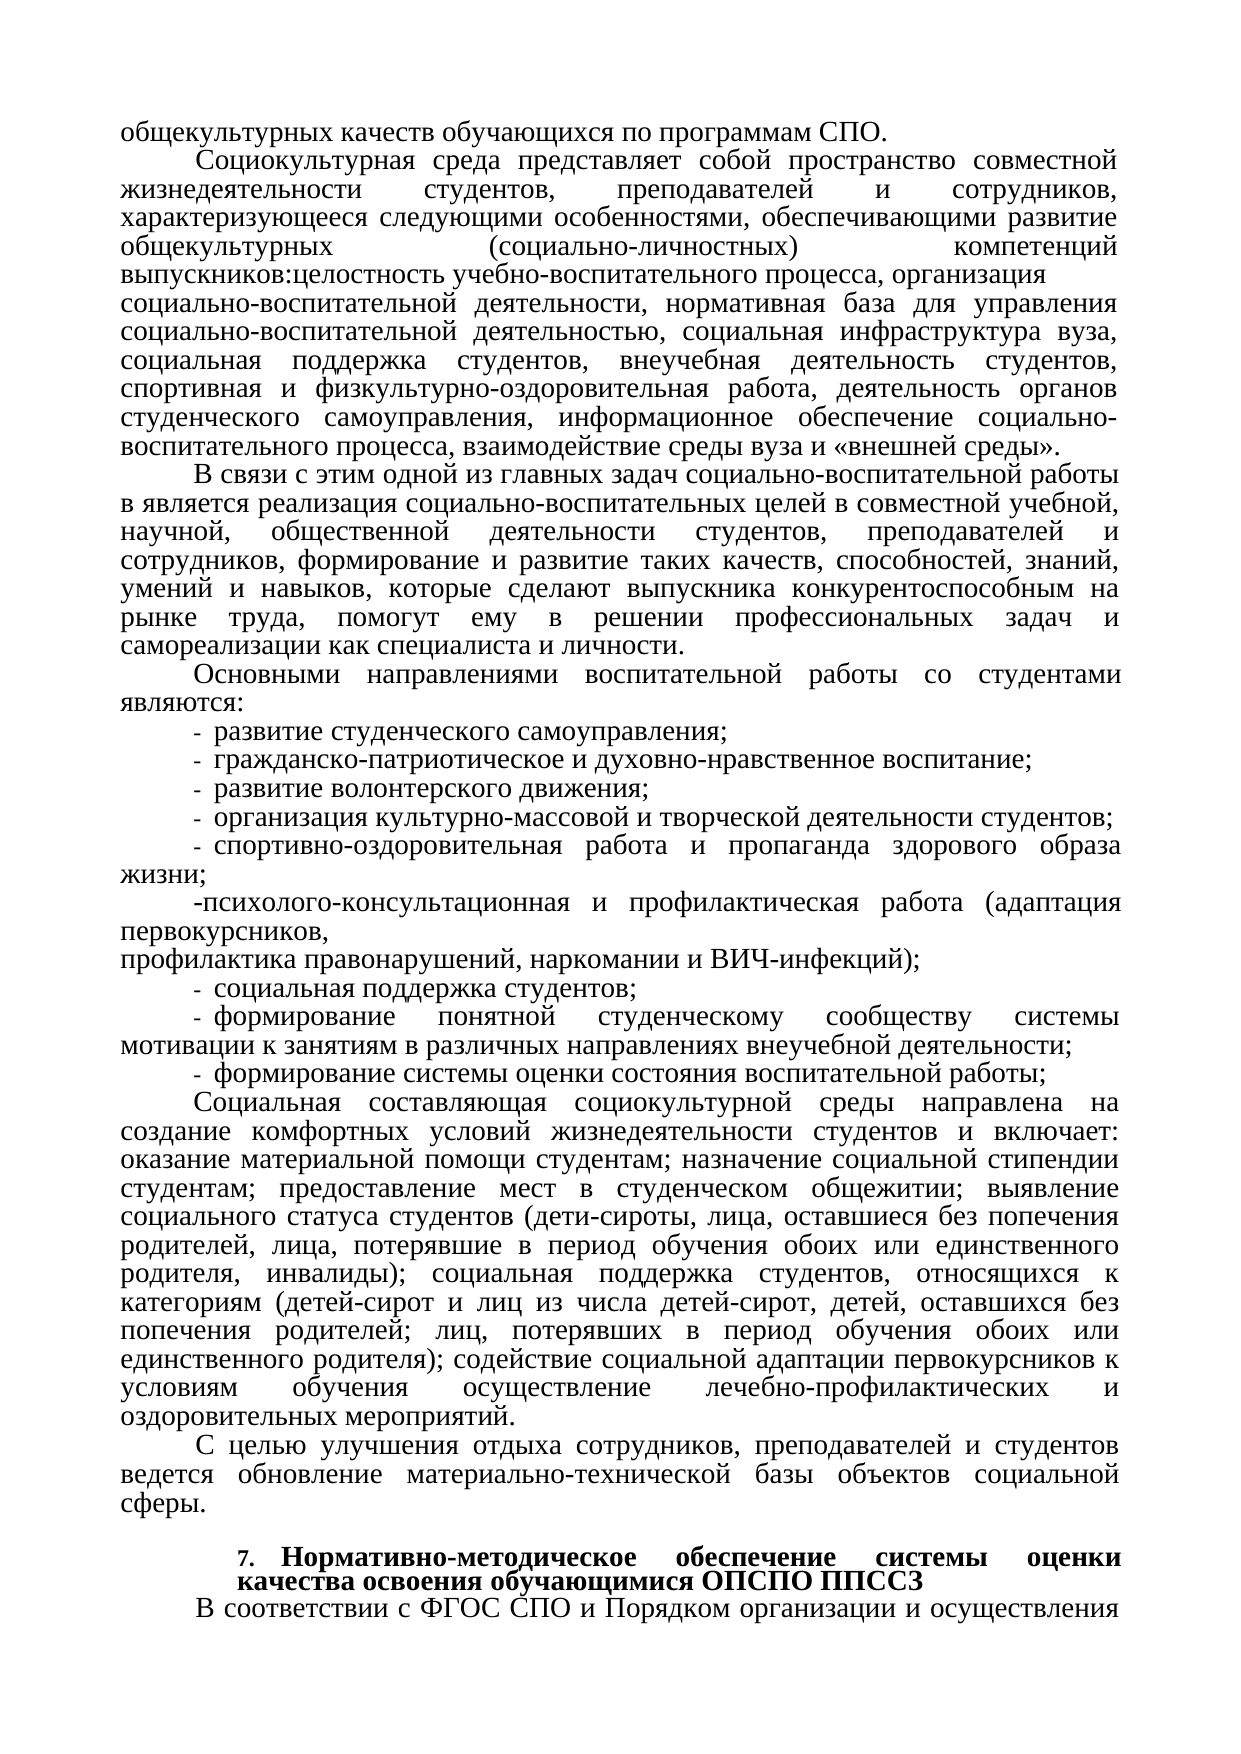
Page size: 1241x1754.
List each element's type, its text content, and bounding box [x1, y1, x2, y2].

list формирование системы оценки состояния воспитательной работы; [120, 1060, 1122, 1088]
list спортивно-оздоровительная работа и пропаганда здорового образа жизни; [120, 832, 1122, 889]
text -психолого-консультационная и профилактическая работа (адаптация первокурсников, [120, 889, 1122, 946]
list организация культурно-массовой и творческой деятельности студентов; [120, 803, 1122, 832]
list формирование понятной студенческому сообществу системы мотивации к занятиям в различных направлениях внеучебной деятельности; [120, 1003, 1120, 1060]
text Социальная составляющая социокультурной среды направлена на создание комфортных условий жизнедеятельности студентов и включает: оказание материальной помощи студентам; назначение социальной стипендии студентам; предоставление мест в студенческом общежитии; выявление социального статуса студентов (дети-сироты, лица, оставшиеся без попечения родителей, лица, потерявшие в период обучения обоих или единственного родителя, инвалиды); социальная поддержка студентов, относящихся к категориям (детей-сирот и лиц из числа детей-сирот, детей, оставшихся без попечения родителей; лиц, потерявших в период обучения обоих или единственного родителя); содействие социальной адаптации первокурсников к условиям обучения осуществление лечебно-профилактических и оздоровительных мероприятий. [120, 1088, 1120, 1431]
list развитие студенческого самоуправления; [120, 717, 1122, 746]
list гражданско-патриотическое и духовно-нравственное воспитание; [120, 746, 1122, 774]
list развитие волонтерского движения; [120, 774, 1122, 803]
text Социокультурная среда представляет собой пространство совместной жизнедеятельности студентов, преподавателей и сотрудников, характеризующееся следующими особенностями, обеспечивающими развитие общекультурных (социально-личностных) компетенций выпускников:целостность учебно-воспитательного процесса, организация [120, 147, 1118, 289]
text социально-воспитательной деятельности, нормативная база для управления социально-воспитательной деятельностью, социальная инфраструктура вуза, социальная поддержка студентов, внеучебная деятельность студентов, спортивная и физкультурно-оздоровительная работа, деятельность органов студенческого самоуправления, информационное обеспечение социально-воспитательного процесса, взаимодействие среды вуза и «внешней среды». [120, 289, 1118, 461]
list Нормативно-методическое обеспечение системы оценки качества освоения обучающимися ОПСПО ППССЗ [237, 1547, 1122, 1595]
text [120, 1595, 1120, 1623]
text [120, 118, 1118, 147]
list социальная поддержка студентов; [120, 974, 1122, 1003]
text В связи с этим одной из главных задач социально-воспитательной работы в является реализация социально-воспитательных целей в совместной учебной, научной, общественной деятельности студентов, преподавателей и сотрудников, формирование и развитие таких качеств, способностей, знаний, умений и навыков, которые сделают выпускника конкурентоспособным на рынке труда, помогут ему в решении профессиональных задач и самореализации как специалиста и личности. [120, 461, 1120, 660]
text профилактика правонарушений, наркомании и ВИЧ-инфекций); [120, 946, 1122, 974]
text Основными направлениями воспитательной работы со студентами являются: [120, 660, 1122, 717]
text С целью улучшения отдыха сотрудников, преподавателей и студентов ведется обновление материально-технической базы объектов социальной сферы. [120, 1431, 1120, 1518]
